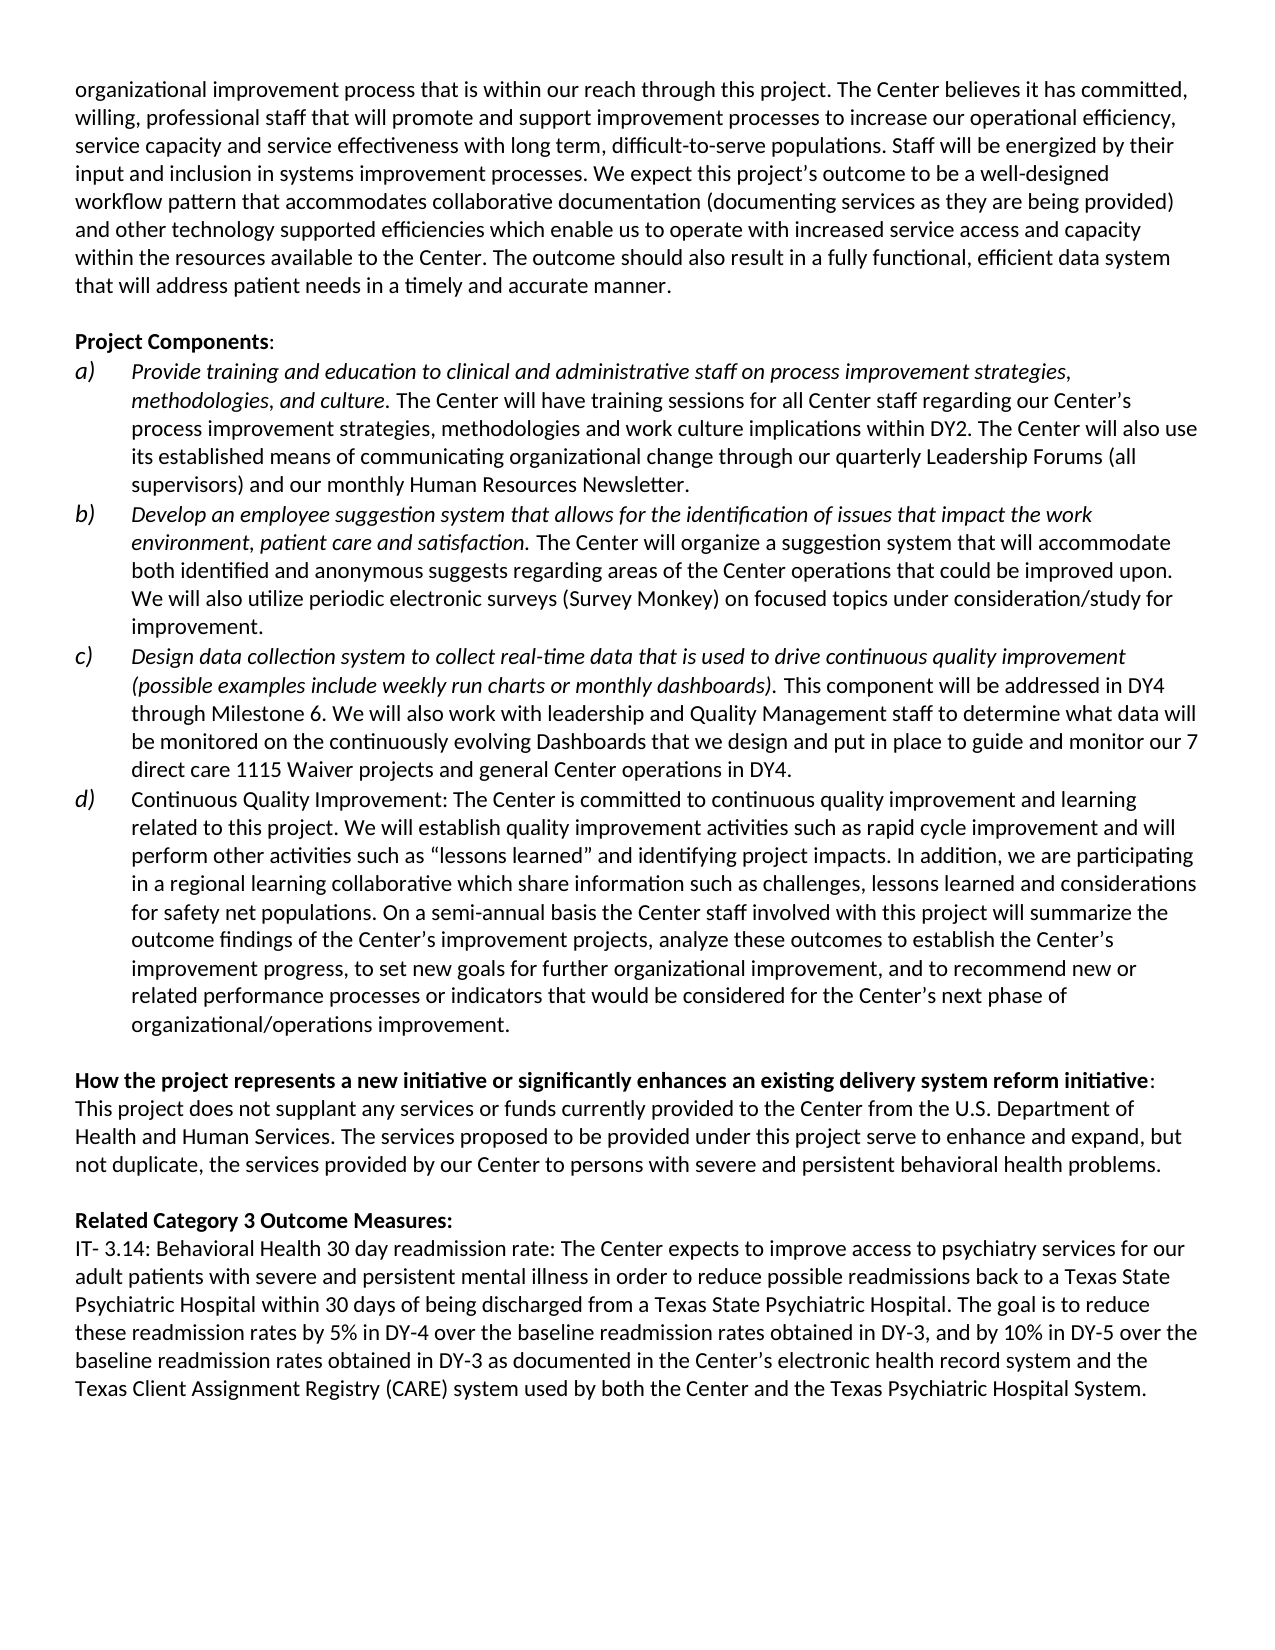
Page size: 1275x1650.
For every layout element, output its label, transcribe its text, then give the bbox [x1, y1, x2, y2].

list Continuous Quality Improvement: The Center is committed to continuous quality improvement and learning related to this project. We will establish quality improvement activities such as rapid cycle improvement and will perform other activities such as “lessons learned” and identifying project impacts. In addition, we are participating in a regional learning collaborative which share information such as challenges, lessons learned and considerations for safety net populations. On a semi-annual basis the Center staff involved with this project will summarize the outcome findings of the Center’s improvement projects, analyze these outcomes to establish the Center’s improvement progress, to set new goals for further organizational improvement, and to recommend new or related performance processes or indicators that would be considered for the Center’s next phase of organizational/operations improvement. [75, 783, 1200, 1038]
list Design data collection system to collect real-time data that is used to drive continuous quality improvement (possible examples include weekly run charts or monthly dashboards). This component will be addressed in DY4 through Milestone 6. We will also work with leadership and Quality Management staff to determine what data will be monitored on the continuously evolving Dashboards that we design and put in place to guide and monitor our 7 direct care 1115 Waiver projects and general Center operations in DY4. [75, 640, 1200, 783]
text Related Category 3 Outcome Measures: [75, 1206, 1200, 1234]
text This project does not supplant any services or funds currently provided to the Center from the U.S. Department of Health and Human Services. The services proposed to be provided under this project serve to enhance and expand, but not duplicate, the services provided by our Center to persons with severe and persistent behavioral health problems. [75, 1094, 1200, 1178]
list Develop an employee suggestion system that allows for the identification of issues that impact the work environment, patient care and satisfaction. The Center will organize a suggestion system that will accommodate both identified and anonymous suggests regarding areas of the Center operations that could be improved upon. We will also utilize periodic electronic surveys (Survey Monkey) on focused topics under consideration/study for improvement. [75, 498, 1200, 640]
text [75, 75, 1200, 299]
text How the project represents a new initiative or significantly enhances an existing delivery system reform initiative: [75, 1066, 1200, 1094]
text Project Components: [75, 327, 1200, 355]
text IT- 3.14: Behavioral Health 30 day readmission rate: The Center expects to improve access to psychiatry services for our adult patients with severe and persistent mental illness in order to reduce possible readmissions back to a Texas State Psychiatric Hospital within 30 days of being discharged from a Texas State Psychiatric Hospital. The goal is to reduce these readmission rates by 5% in DY-4 over the baseline readmission rates obtained in DY-3, and by 10% in DY-5 over the baseline readmission rates obtained in DY-3 as documented in the Center’s electronic health record system and the Texas Client Assignment Registry (CARE) system used by both the Center and the Texas Psychiatric Hospital System. [75, 1234, 1200, 1402]
list Provide training and education to clinical and administrative staff on process improvement strategies, methodologies, and culture. The Center will have training sessions for all Center staff regarding our Center’s process improvement strategies, methodologies and work culture implications within DY2. The Center will also use its established means of communicating organizational change through our quarterly Leadership Forums (all supervisors) and our monthly Human Resources Newsletter. [75, 355, 1200, 498]
